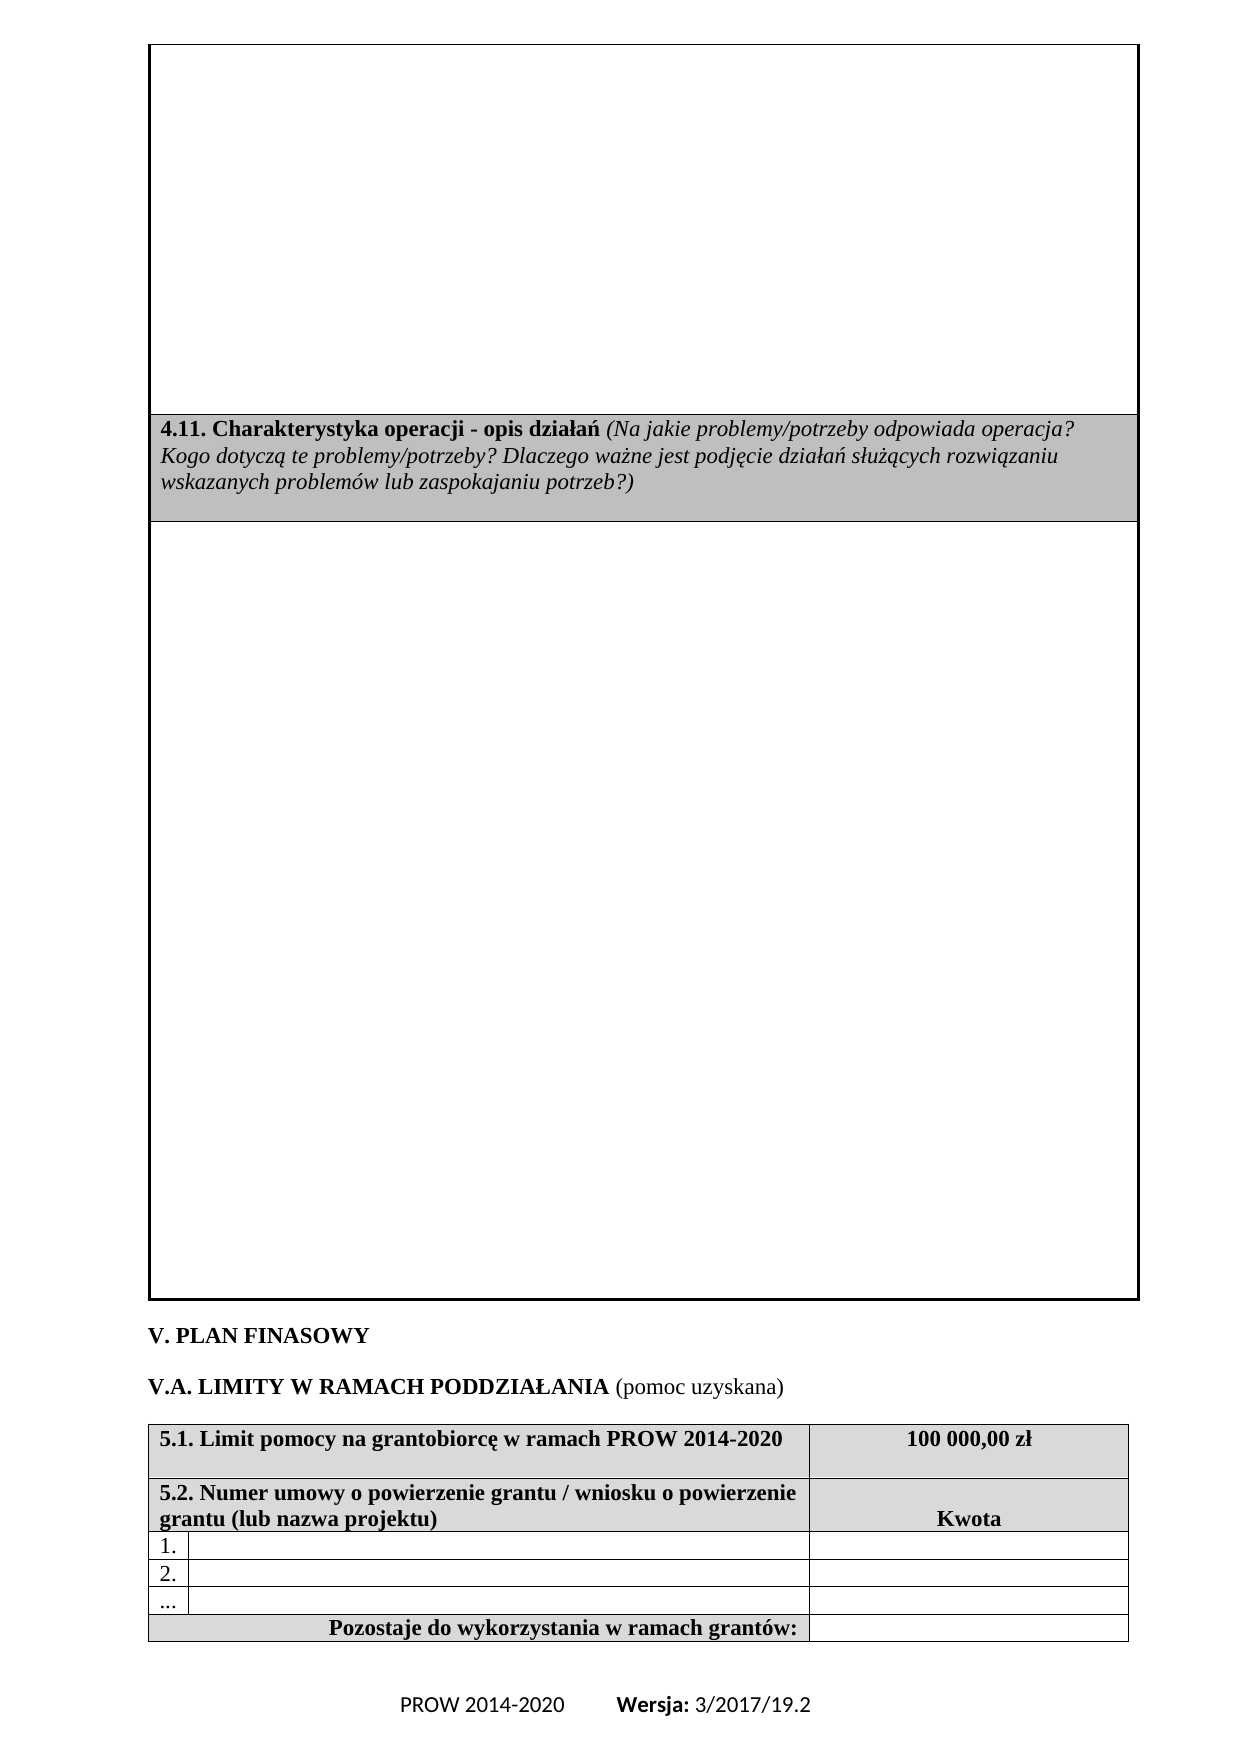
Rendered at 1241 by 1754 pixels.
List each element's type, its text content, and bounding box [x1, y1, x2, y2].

text V.A. LIMITY W RAMACH PODDZIAŁANIA (pomoc uzyskana) [148, 1373, 1093, 1399]
table_cell 2. [149, 1560, 188, 1586]
table_cell Kwota [810, 1479, 1128, 1531]
table_cell 5.2. Numer umowy o powierzenie grantu / wniosku o powierzenie grantu (lub nazwa projektu) [149, 1479, 809, 1531]
table_header 100 000,00 zł [810, 1425, 1128, 1477]
table_header 5.1. Limit pomocy na grantobiorcę w ramach PROW 2014-2020 [149, 1425, 809, 1477]
table_cell Pozostaje do wykorzystania w ramach grantów: [149, 1615, 809, 1641]
table_cell [810, 1587, 1128, 1613]
table_cell 1. [149, 1532, 188, 1559]
table_cell [810, 1615, 1128, 1641]
table_cell 4.11. Charakterystyka operacji - opis działań (Na jakie problemy/potrzeby odpowiada operacja? Kogo dotyczą te problemy/potrzeby? Dlaczego ważne jest podjęcie działań służących rozwiązaniu wskazanych problemów lub zaspokajaniu potrzeb?) [151, 415, 1137, 521]
table_cell ... [149, 1587, 188, 1613]
table_cell [810, 1532, 1128, 1559]
text V. PLAN FINASOWY [148, 1322, 1093, 1348]
table_cell [189, 1532, 809, 1559]
table_cell [810, 1560, 1128, 1586]
table_cell [189, 1560, 809, 1586]
table_cell [151, 45, 1137, 414]
table_cell [189, 1587, 809, 1613]
table_cell [151, 522, 1137, 1298]
